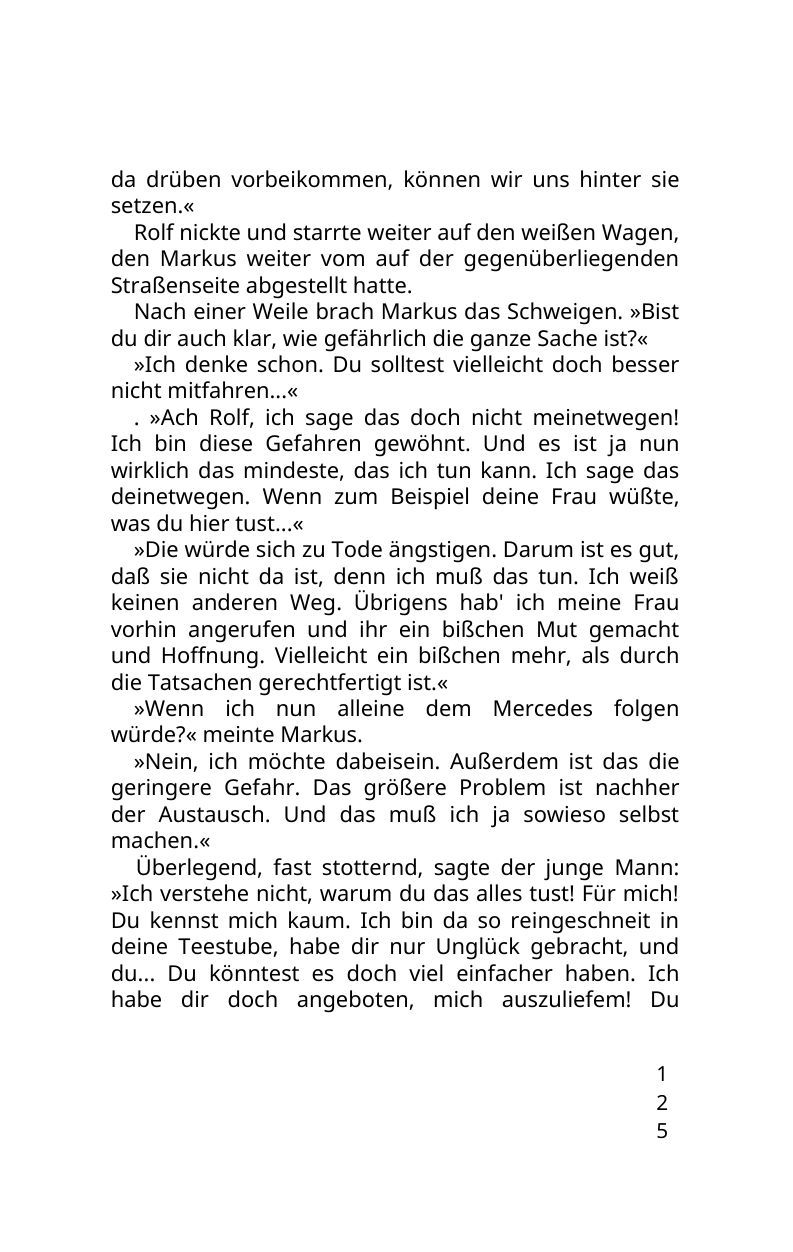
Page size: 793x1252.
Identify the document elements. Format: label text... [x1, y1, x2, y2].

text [111, 854, 680, 1013]
text Rolf nickte und starrte weiter auf den weißen Wagen, den Markus weiter vom auf der gegenüberliegenden Straßenseite abgestellt hatte. [111, 219, 680, 298]
text »Ich denke schon. Du solltest vielleicht doch besser nicht mitfahren...« [111, 351, 680, 404]
text »Wenn ich nun alleine dem Mercedes folgen würde?« meinte Markus. [111, 695, 680, 748]
text »Die würde sich zu Tode ängstigen. Darum ist es gut, daß sie nicht da ist, denn ich muß das tun. Ich weiß keinen anderen Weg. Übrigens hab' ich meine Frau vorhin angerufen und ihr ein bißchen Mut gemacht und Hoffnung. Vielleicht ein bißchen mehr, als durch die Tatsachen gerechtfertigt ist.« [111, 537, 680, 695]
text »Nein, ich möchte dabeisein. Außerdem ist das die geringere Gefahr. Das größere Problem ist nachher der Austausch. Und das muß ich ja sowieso selbst machen.« [111, 748, 680, 854]
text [111, 166, 680, 219]
text . »Ach Rolf, ich sage das doch nicht meinetwegen! Ich bin diese Gefahren gewöhnt. Und es ist ja nun wirklich das mindeste, das ich tun kann. Ich sage das deinetwegen. Wenn zum Beispiel deine Frau wüßte, was du hier tust...« [111, 404, 680, 537]
text Nach einer Weile brach Markus das Schweigen. »Bist du dir auch klar, wie gefährlich die ganze Sache ist?« [111, 298, 680, 351]
